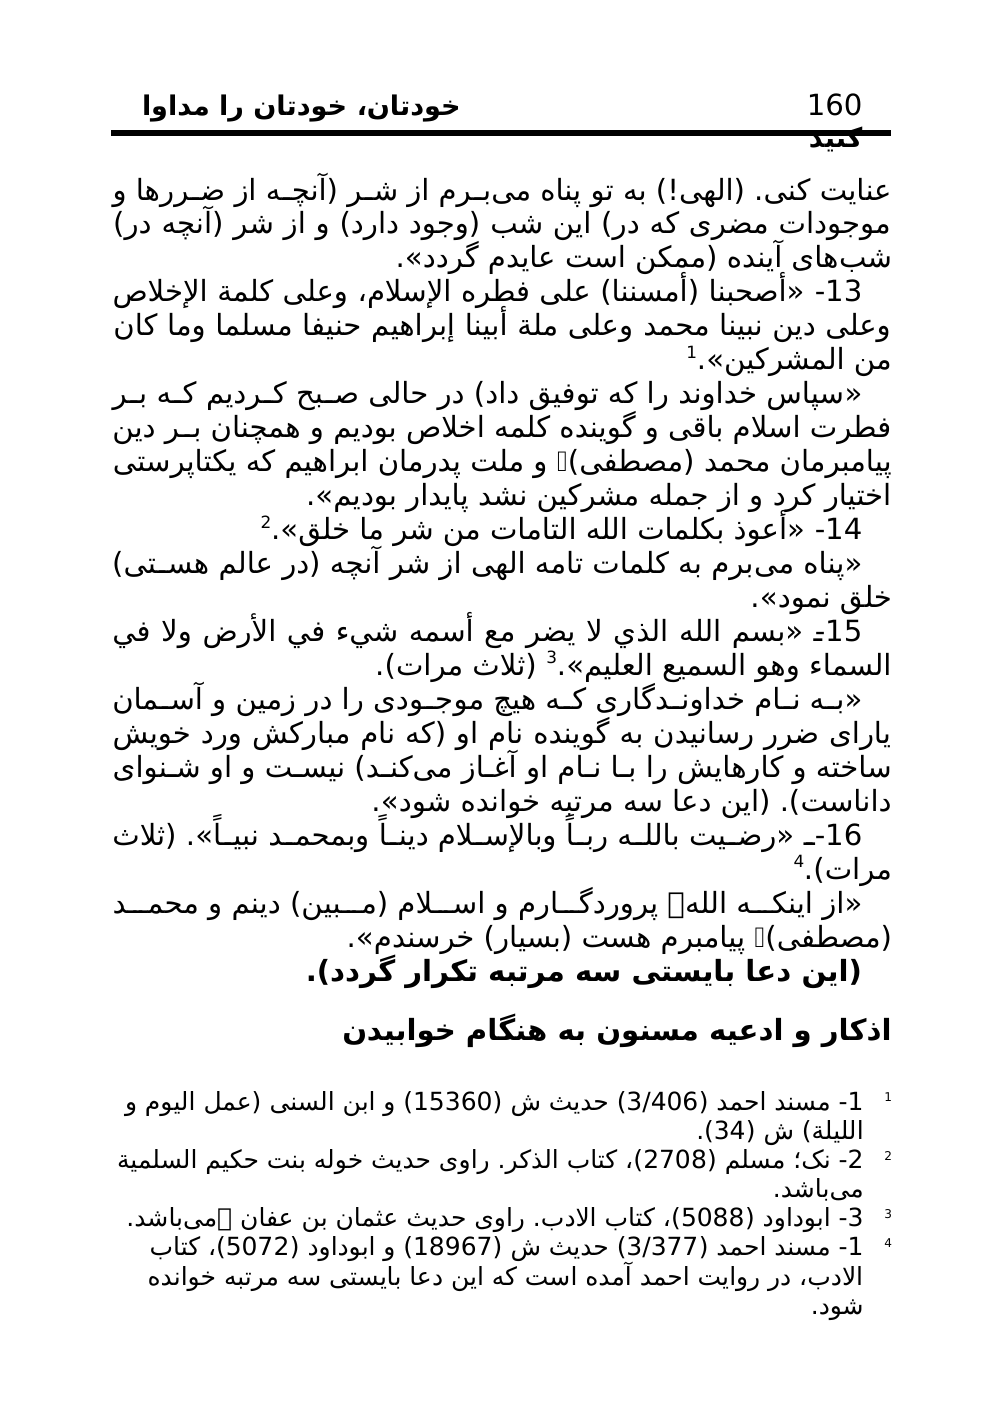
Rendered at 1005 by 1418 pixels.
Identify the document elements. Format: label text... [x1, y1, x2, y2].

text «از اینکه الله پروردگارم و اسلام (مبین) دینم و محمد (مصطفی) پیامبرم هست (بسیار) خرسندم». [112, 886, 892, 954]
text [112, 173, 892, 275]
text (این دعا بایستی سه مرتبه تکرار گردد). [112, 954, 892, 988]
text 14- «أعوذ بكلمات الله التامات من شر ما خلق». [112, 512, 892, 546]
text «سپاس خداوند را که توفیق داد) در حالی صبح کردیم که بر فطرت اسلام باقی و گوینده کلمه اخلاص بودیم و همچنان بر دین پیامبرمان محمد (مصطفی) و ملت پدرمان ابراهیم که یکتاپرستی اختیار کرد و از جمله مشرکین نشد پایدار بودیم». [112, 377, 892, 512]
text 13- «أصحبنا (أمسننا) على فطره الإسلام، وعلى كلمة الإخلاص وعلى دين نبينا محمد وعلى ملة أبينا إبراهيم حنيفا مسلما وما كان من المشركين». [112, 275, 892, 377]
text «پناه می‌برم به کلمات تامه الهی از شر آنچه (در عالم هستی) خلق نمود». [112, 546, 892, 614]
text 15- «بسم الله الذي لا يضر مع أسمه شيء في الأرض ولا في السماء وهو السميع العليم». (ثلاث مرات). [112, 614, 892, 682]
text 16- «رضيت بالله رباً وبالإسلام ديناً وبمحمد نبياً». (ثلاث مرات). [112, 818, 892, 886]
text اذکار و ادعیه مسنون به هنگام خوابیدن [112, 1013, 892, 1047]
text «به نام خداوندگاری که هیچ موجودی را در زمین و آسمان یارای ضرر رسانیدن به گوینده نام او (که نام مبارکش ورد خویش ساخته و کارهایش را با نام او آغاز می‌کند) نیست و او شنوای داناست). (این دعا سه مرتبه خوانده شود». [112, 682, 892, 818]
